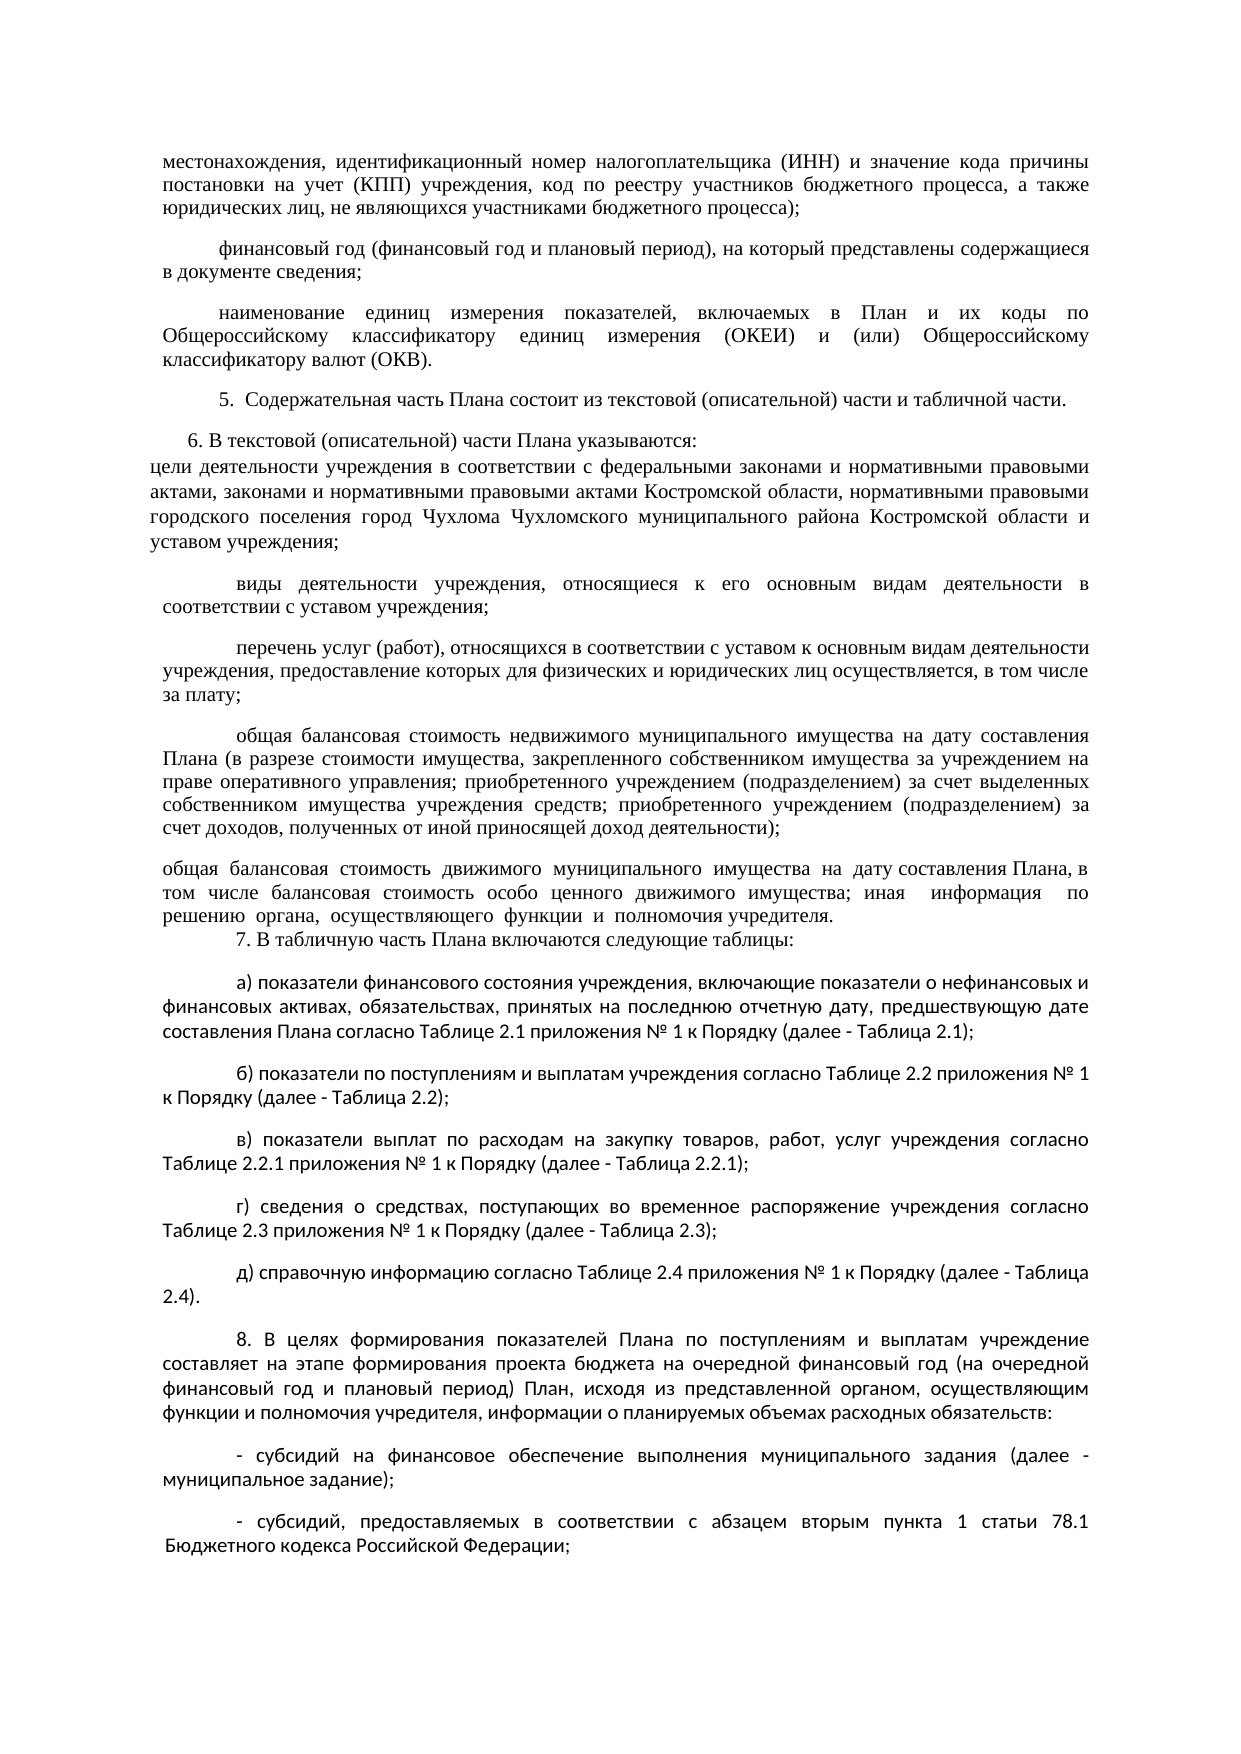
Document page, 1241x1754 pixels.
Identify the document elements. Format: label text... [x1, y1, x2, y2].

text - субсидий на финансовое обеспечение выполнения муниципального задания (далее - муниципальное задание); [162, 1443, 1090, 1491]
text а) показатели финансового состояния учреждения, включающие показатели о нефинансовых и финансовых активах, обязательствах, принятых на последнюю отчетную дату, предшествующую дате составления Плана согласно Таблице 2.1 приложения № 1 к Порядку (далее - Таблица 2.1); [162, 970, 1090, 1043]
text д) справочную информацию согласно Таблице 2.4 приложения № 1 к Порядку (далее - Таблица 2.4). [162, 1260, 1090, 1309]
text цели деятельности учреждения в соответствии с федеральными законами и нормативными правовыми актами, законами и нормативными правовыми актами Костромской области, нормативными правовыми городского поселения город Чухлома Чухломского муниципального района Костромской области и уставом учреждения; [150, 453, 1090, 553]
text в) показатели выплат по расходам на закупку товаров, работ, услуг учреждения согласно Таблице 2.2.1 приложения № 1 к Порядку (далее - Таблица 2.2.1); [162, 1128, 1090, 1176]
text виды деятельности учреждения, относящиеся к его основным видам деятельности в соответствии с уставом учреждения; [162, 572, 1090, 618]
text общая балансовая стоимость движимого муниципального имущества на дату составления Плана, в том числе балансовая стоимость особо ценного движимого имущества; иная информация по решению органа, осуществляющего функции и полномочия учредителя. [162, 857, 1090, 927]
text - субсидий, предоставляемых в соответствии с абзацем вторым пункта 1 статьи 78.1 Бюджетного кодекса Российской Федерации; [165, 1509, 1090, 1558]
text 5. Содержательная часть Плана состоит из текстовой (описательной) части и табличной части. [162, 389, 1090, 411]
text 6. В текстовой (описательной) части Плана указываются: [187, 428, 1090, 452]
text финансовый год (финансовый год и плановый период), на который представлены содержащиеся в документе сведения; [162, 237, 1090, 283]
text 7. В табличную часть Плана включаются следующие таблицы: [235, 927, 1090, 951]
text г) сведения о средствах, поступающих во временное распоряжение учреждения согласно Таблице 2.3 приложения № 1 к Порядку (далее - Таблица 2.3); [162, 1194, 1090, 1242]
text общая балансовая стоимость недвижимого муниципального имущества на дату составления Плана (в разрезе стоимости имущества, закрепленного собственником имущества за учреждением на праве оперативного управления; приобретенного учреждением (подразделением) за счет выделенных собственником имущества учреждения средств; приобретенного учреждением (подразделением) за счет доходов, полученных от иной приносящей доход деятельности); [162, 724, 1090, 839]
text б) показатели по поступлениям и выплатам учреждения согласно Таблице 2.2 приложения № 1 к Порядку (далее - Таблица 2.2); [162, 1061, 1090, 1109]
text перечень услуг (работ), относящихся в соответствии с уставом к основным видам деятельности учреждения, предоставление которых для физических и юридических лиц осуществляется, в том числе за плату; [162, 636, 1090, 706]
text 8. В целях формирования показателей Плана по поступлениям и выплатам учреждение составляет на этапе формирования проекта бюджета на очередной финансовый год (на очередной финансовый год и плановый период) План, исходя из представленной органом, осуществляющим функции и полномочия учредителя, информации о планируемых объемах расходных обязательств: [162, 1327, 1090, 1424]
text наименование единиц измерения показателей, включаемых в План и их коды по Общероссийскому классификатору единиц измерения (ОКЕИ) и (или) Общероссийскому классификатору валют (ОКВ). [162, 301, 1090, 371]
text местонахождения, идентификационный номер налогоплательщика (ИНН) и значение кода причины постановки на учет (КПП) учреждения, код по реестру участников бюджетного процесса, а также юридических лиц, не являющихся участниками бюджетного процесса); [162, 150, 1090, 219]
